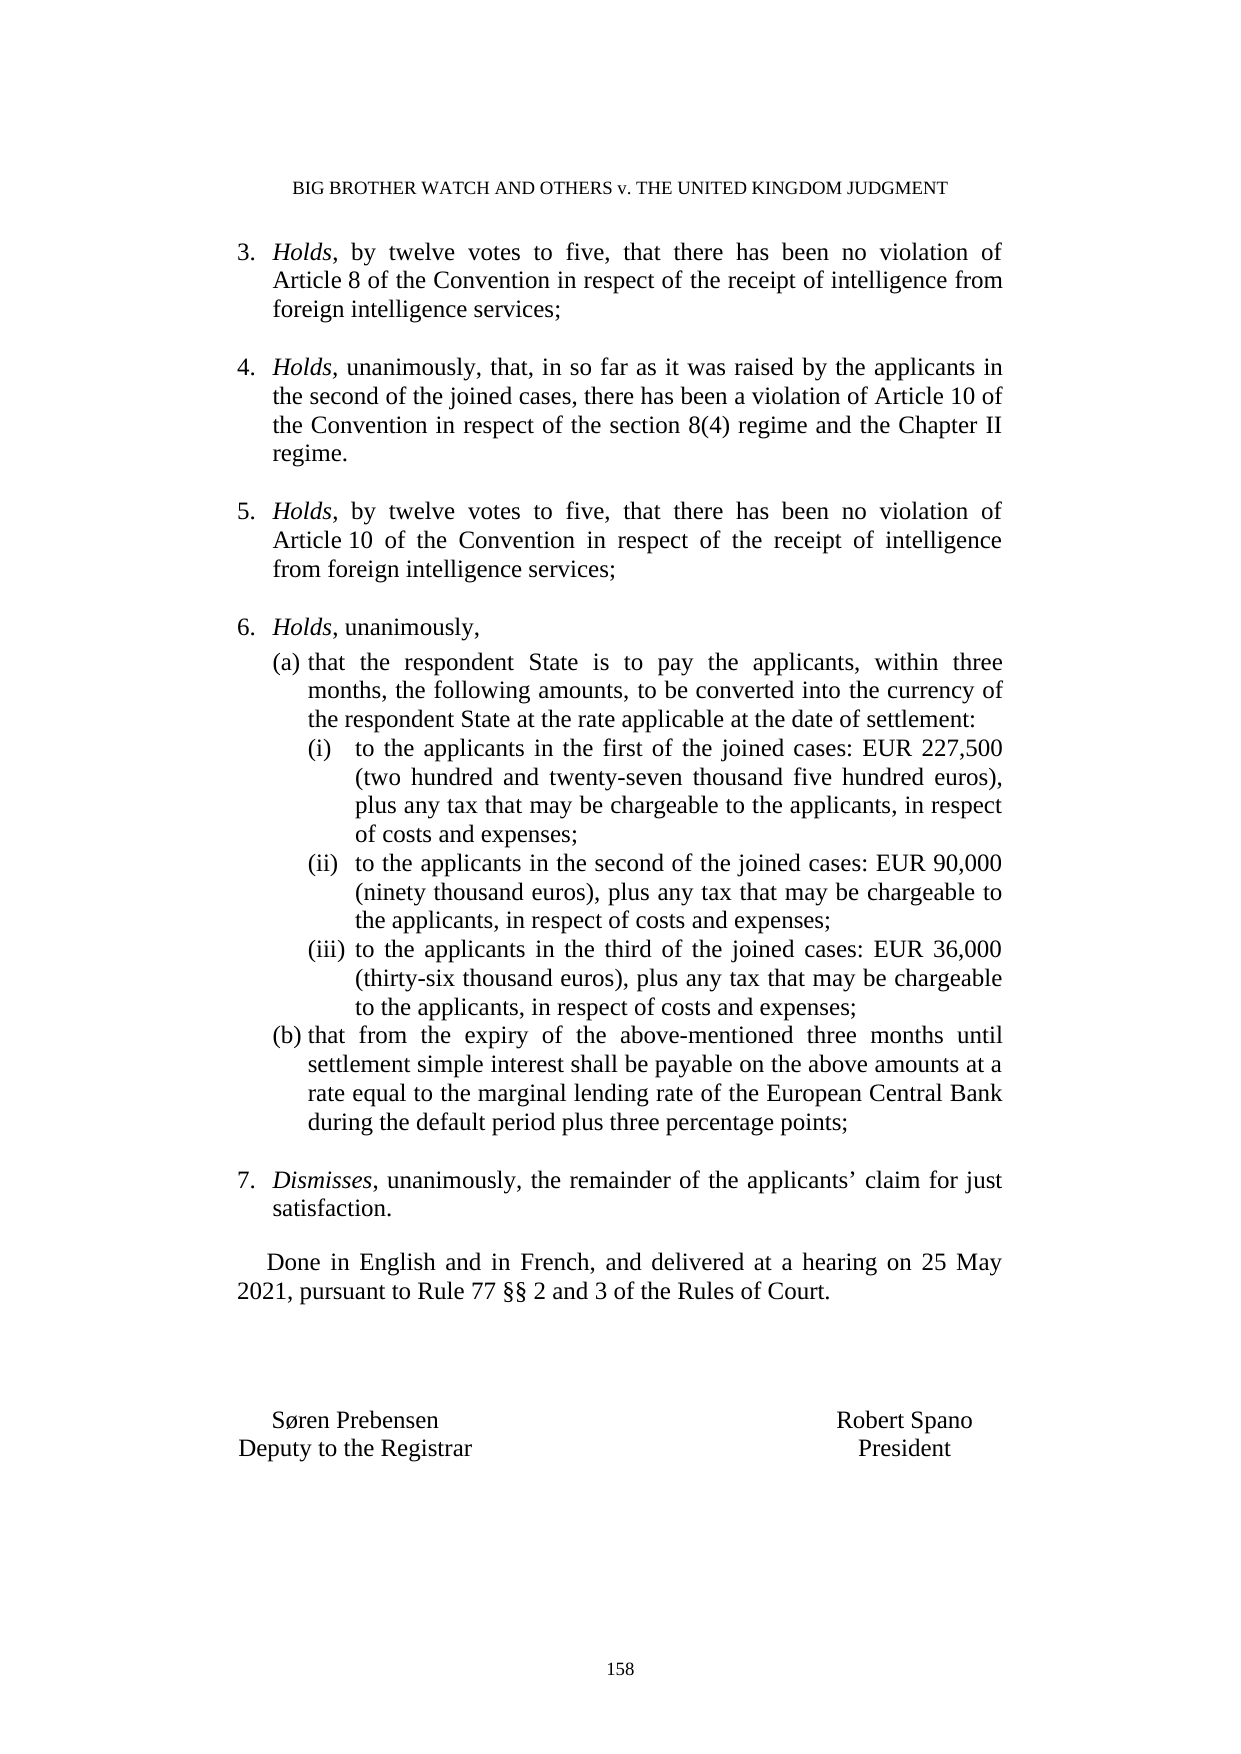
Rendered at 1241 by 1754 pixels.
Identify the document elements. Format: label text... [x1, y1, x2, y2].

list Holds, by twelve votes to five, that there has been no violation of Article 8 of the Convention in respect of the receipt of intelligence from foreign intelligence services; [237, 237, 1003, 323]
list Dismisses, unanimously, the remainder of the applicants’ claim for just satisfaction. [237, 1165, 1003, 1222]
list that from the expiry of the above-mentioned three months until settlement simple interest shall be payable on the above amounts at a rate equal to the marginal lending rate of the European Central Bank during the default period plus three percentage points; [272, 1021, 1003, 1136]
text Søren Prebensen Robert Spano Deputy to the Registrar President [237, 1405, 1003, 1462]
text Done in English and in French, and delivered at a hearing on 25 May 2021, pursuant to Rule 77 §§ 2 and 3 of the Rules of Court. [237, 1247, 1003, 1305]
list Holds, by twelve votes to five, that there has been no violation of Article 10 of the Convention in respect of the receipt of intelligence from foreign intelligence services; [237, 496, 1003, 583]
list that the respondent State is to pay the applicants, within three months, the following amounts, to be converted into the currency of the respondent State at the rate applicable at the date of settlement: [272, 647, 1003, 733]
list Holds, unanimously, [237, 612, 1003, 641]
list to the applicants in the second of the joined cases: EUR 90,000 (ninety thousand euros), plus any tax that may be chargeable to the applicants, in respect of costs and expenses; [308, 848, 1003, 934]
list Holds, unanimously, that, in so far as it was raised by the applicants in the second of the joined cases, there has been a violation of Article 10 of the Convention in respect of the section 8(4) regime and the Chapter II regime. [237, 352, 1003, 467]
list to the applicants in the first of the joined cases: EUR 227,500 (two hundred and twenty-seven thousand five hundred euros), plus any tax that may be chargeable to the applicants, in respect of costs and expenses; [308, 733, 1003, 848]
list to the applicants in the third of the joined cases: EUR 36,000 (thirty-six thousand euros), plus any tax that may be chargeable to the applicants, in respect of costs and expenses; [308, 934, 1003, 1021]
